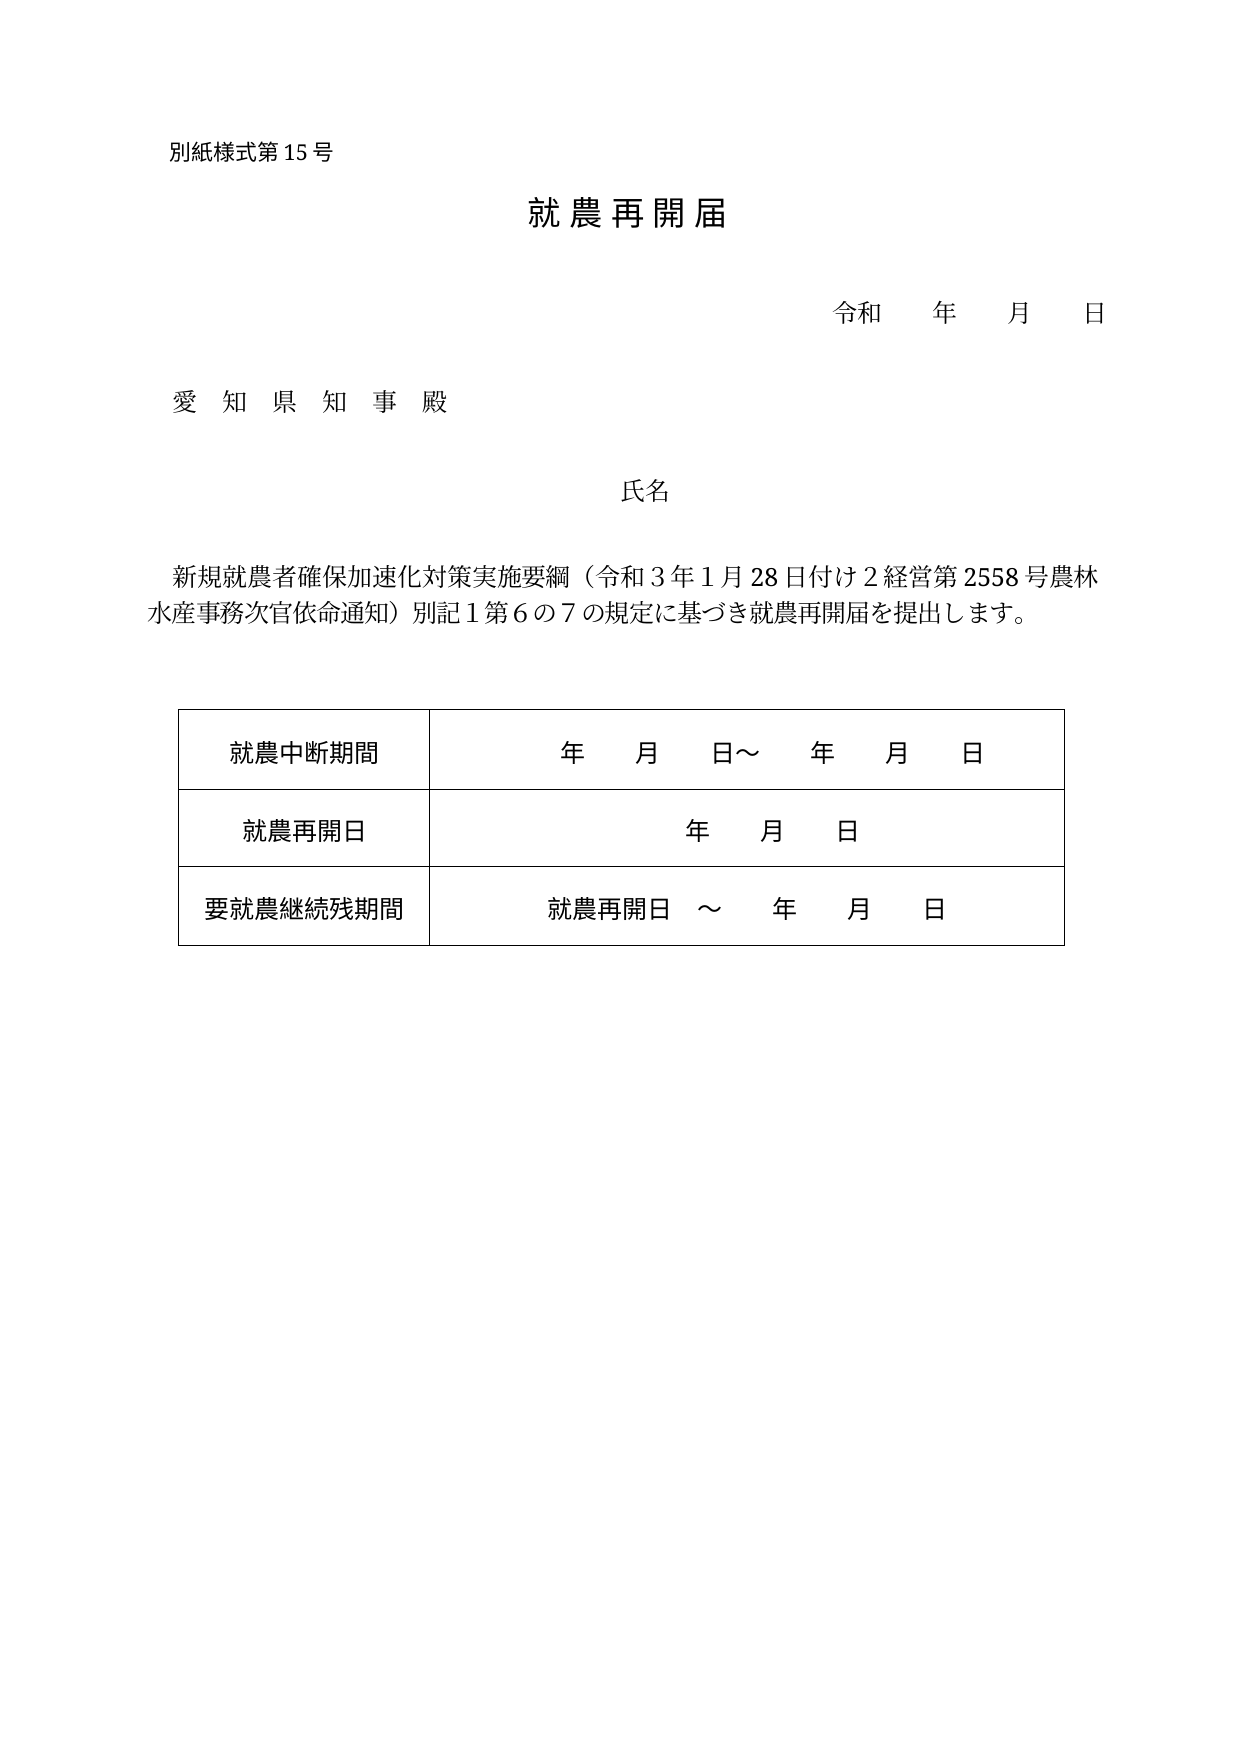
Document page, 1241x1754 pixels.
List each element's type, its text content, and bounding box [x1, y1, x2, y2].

text 令和 年 月 日 [148, 293, 1107, 329]
table_cell 要就農継続残期間 [179, 867, 429, 945]
text 別紙様式第15号 [148, 137, 1107, 167]
text 新規就農者確保加速化対策実施要綱（令和３年１月28日付け２経営第2558号農林水産事務次官依命通知）別記１第６の７の規定に基づき就農再開届を提出します。 [148, 557, 1107, 629]
text 愛 知 県 知 事 殿 [148, 383, 1107, 419]
table_cell 就農再開日 [179, 790, 429, 866]
table_cell 年 月 日 [430, 790, 1064, 866]
text 氏名 [148, 471, 1107, 507]
table_header 就農中断期間 [179, 710, 429, 789]
table_header 年 月 日～ 年 月 日 [430, 710, 1064, 789]
table_cell 就農再開日 ～ 年 月 日 [430, 867, 1064, 945]
subtitle 就 農 再 開 届 [148, 190, 1107, 235]
